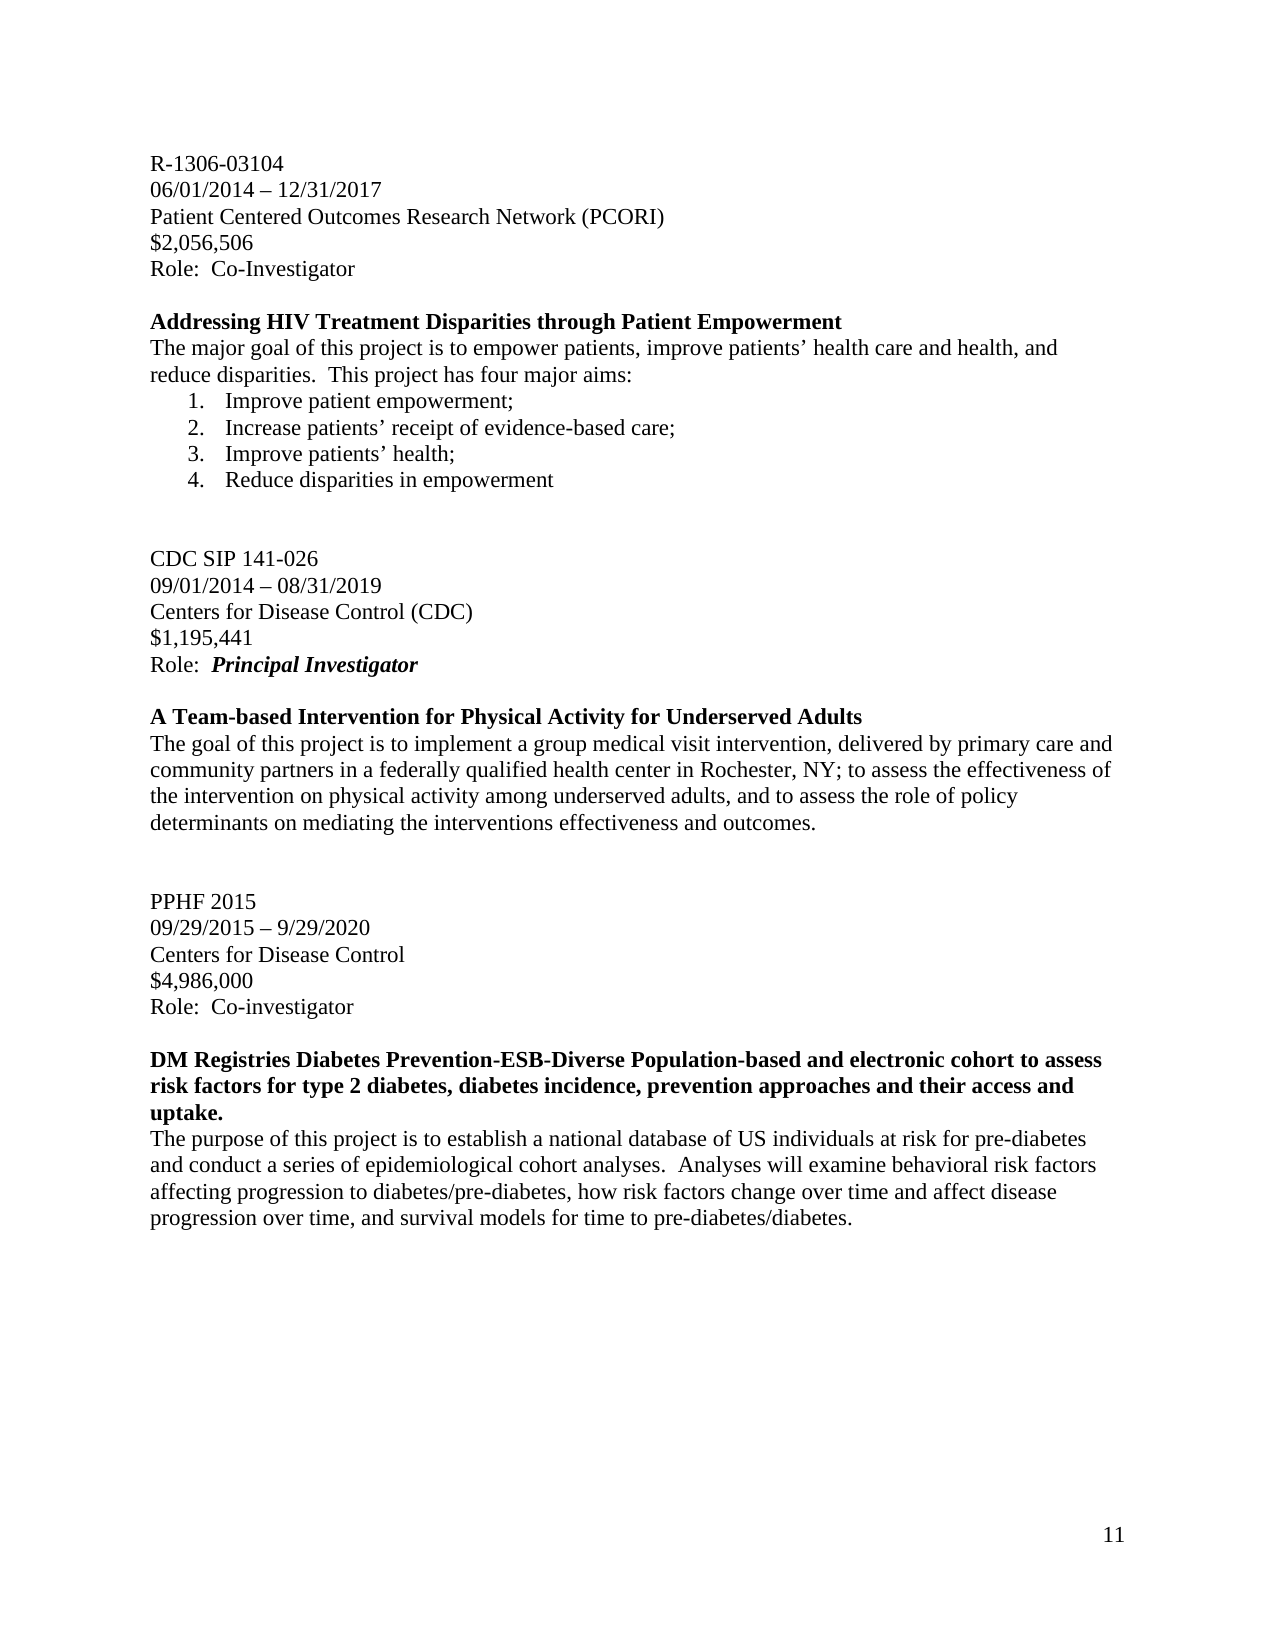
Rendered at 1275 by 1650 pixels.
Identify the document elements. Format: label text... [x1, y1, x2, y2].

text The purpose of this project is to establish a national database of US individuals at risk for pre-diabetes and conduct a series of epidemiological cohort analyses. Analyses will examine behavioral risk factors affecting progression to diabetes/pre-diabetes, how risk factors change over time and affect disease progression over time, and survival models for time to pre-diabetes/diabetes. [150, 1125, 1125, 1231]
text $4,986,000 [150, 967, 1125, 993]
list Increase patients’ receipt of evidence-based care; [187, 413, 1125, 440]
text Patient Centered Outcomes Research Network (PCORI) [150, 203, 1125, 229]
text PPHF 2015 [150, 888, 1125, 914]
text 06/01/2014 – 12/31/2017 [150, 176, 1125, 203]
list Reduce disparities in empowerment [187, 466, 1125, 493]
text Centers for Disease Control (CDC) [150, 598, 1125, 624]
text Addressing HIV Treatment Disparities through Patient Empowerment [150, 308, 1125, 334]
text CDC SIP 141-026 [150, 545, 1125, 572]
text Role: Principal Investigator [150, 651, 1125, 677]
text 09/01/2014 – 08/31/2019 [150, 572, 1125, 598]
text DM Registries Diabetes Prevention-ESB-Diverse Population-based and electronic cohort to assess risk factors for type 2 diabetes, diabetes incidence, prevention approaches and their access and uptake. [150, 1046, 1125, 1125]
list Improve patients’ health; [187, 440, 1125, 466]
text The goal of this project is to implement a group medical visit intervention, delivered by primary care and community partners in a federally qualified health center in Rochester, NY; to assess the effectiveness of the intervention on physical activity among underserved adults, and to assess the role of policy determinants on mediating the interventions effectiveness and outcomes. [150, 730, 1125, 835]
text Centers for Disease Control [150, 941, 1125, 967]
text Role: Co-investigator [150, 993, 1125, 1020]
text $1,195,441 [150, 624, 1125, 651]
list Improve patient empowerment; [187, 387, 1125, 413]
text 09/29/2015 – 9/29/2020 [150, 914, 1125, 941]
text A Team-based Intervention for Physical Activity for Underserved Adults [150, 703, 1125, 730]
text $2,056,506 [150, 229, 1125, 255]
text Role: Co-Investigator [150, 255, 1125, 282]
text The major goal of this project is to empower patients, improve patients’ health care and health, and reduce disparities. This project has four major aims: [150, 334, 1125, 387]
text R-1306-03104 [150, 150, 1125, 176]
